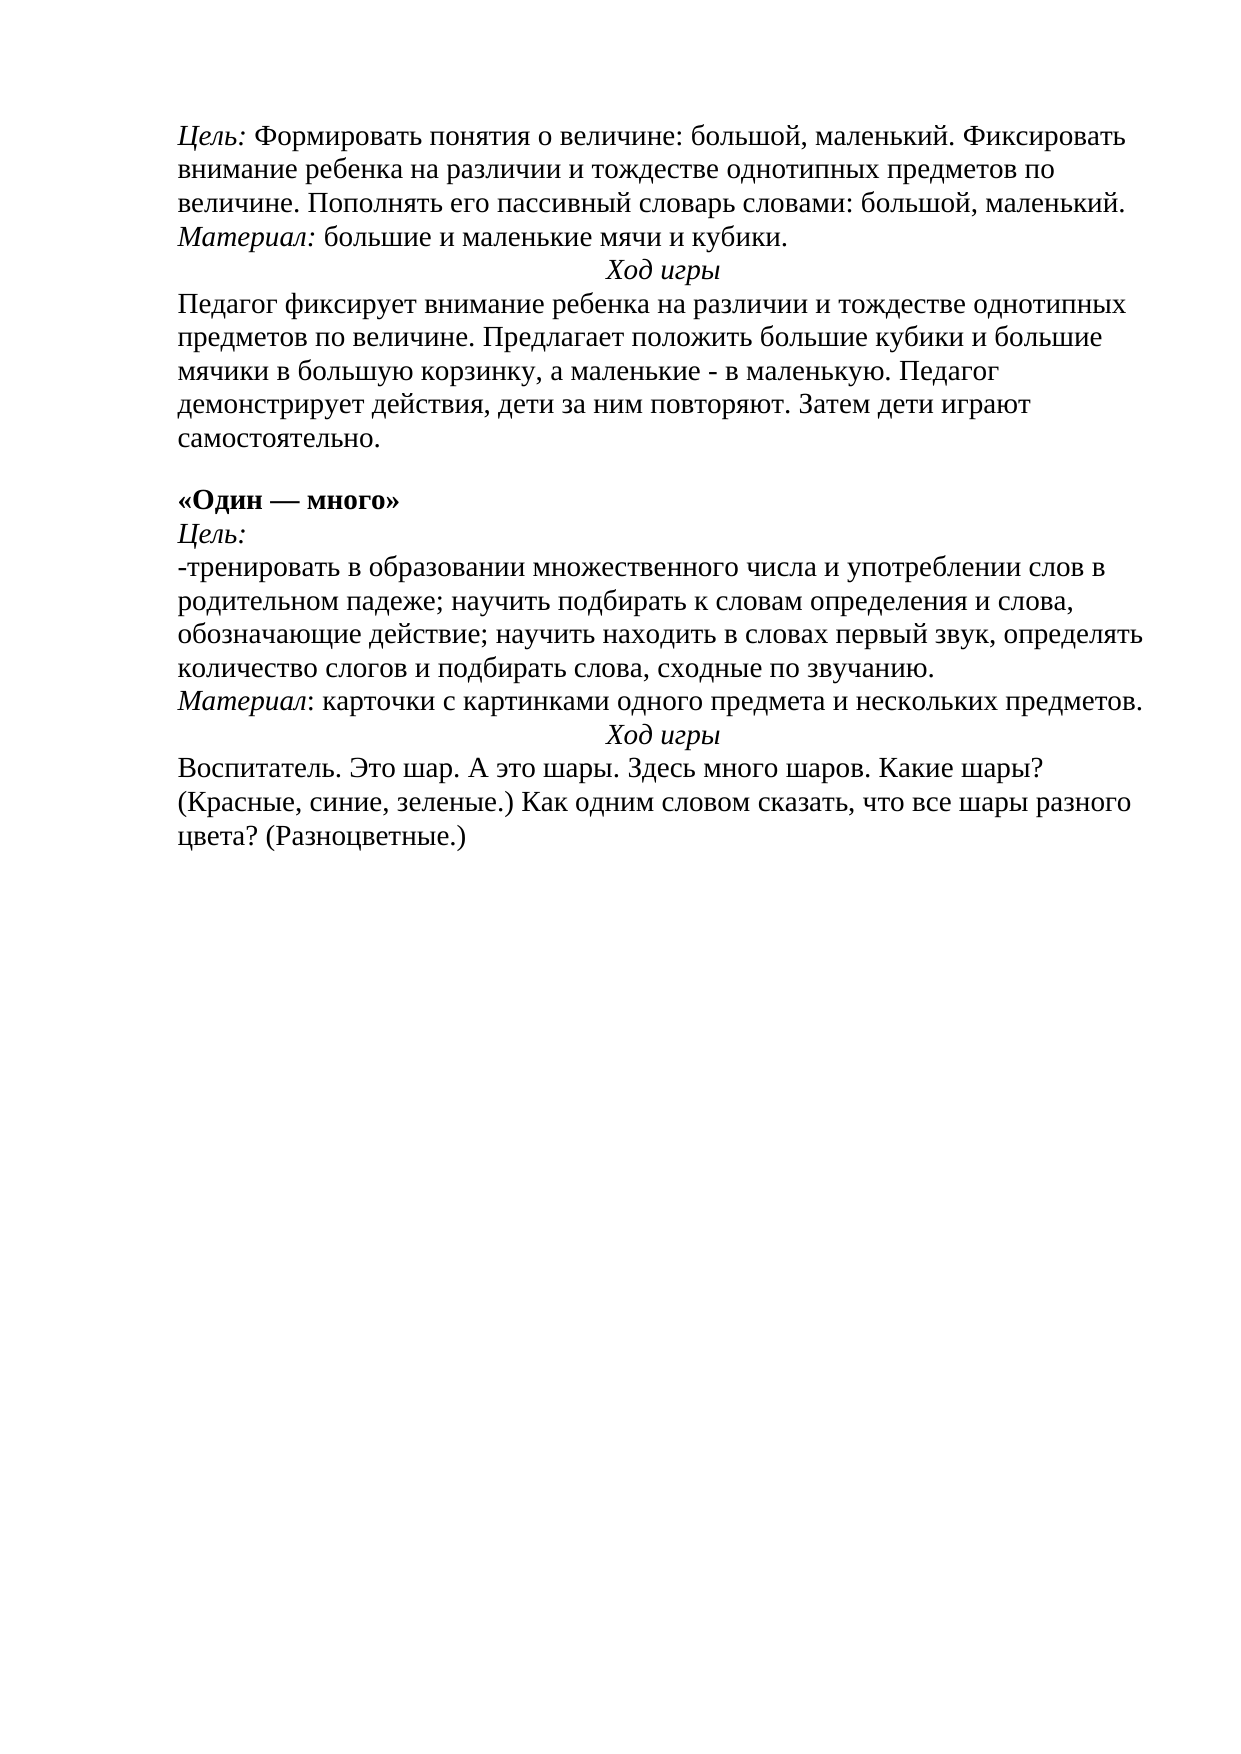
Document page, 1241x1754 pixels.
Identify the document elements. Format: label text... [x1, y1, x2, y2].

text Ход игры [177, 252, 1152, 286]
text Цель: [177, 516, 1152, 549]
text Ход игры [177, 717, 1152, 751]
text -тренировать в образовании множественного числа и употреблении слов в родительном падеже; научить подбирать к cловам определения и слова, обозначающие действие; научить находить в словах первый звук, определять количество слогов и подбирать слова, сходные по звучанию. [177, 549, 1152, 683]
text Материал: большие и маленькие мячи и кубики. [177, 219, 1152, 252]
text Цель: Формировать понятия о величине: большой, маленький. Фиксировать внимание ребенка на различии и тождестве однотипных предметов по величине. Пополнять его пассивный словарь словами: большой, маленький. [177, 118, 1152, 219]
text Воcпитатель. Это шар. А это шары. Здесь много шаров. Какие шары? (Красные, синие, зеленые.) Как одним словом сказать, что все шары разного цвета? (Разноцветные.) [177, 751, 1152, 851]
text Педагог фиксирует внимание ребенка на различии и тождестве однотипных предметов по величине. Предлагает положить большие кубики и большие мячики в большую корзинку, а маленькие - в маленькую. Педагог демонстрирует действия, дети за ним повторяют. Затем дети играют самостоятельно. [177, 286, 1152, 453]
text «Один — много» [177, 482, 1152, 516]
text Материал: карточки с картинками одного предмета и нескольких предметов. [177, 683, 1152, 717]
